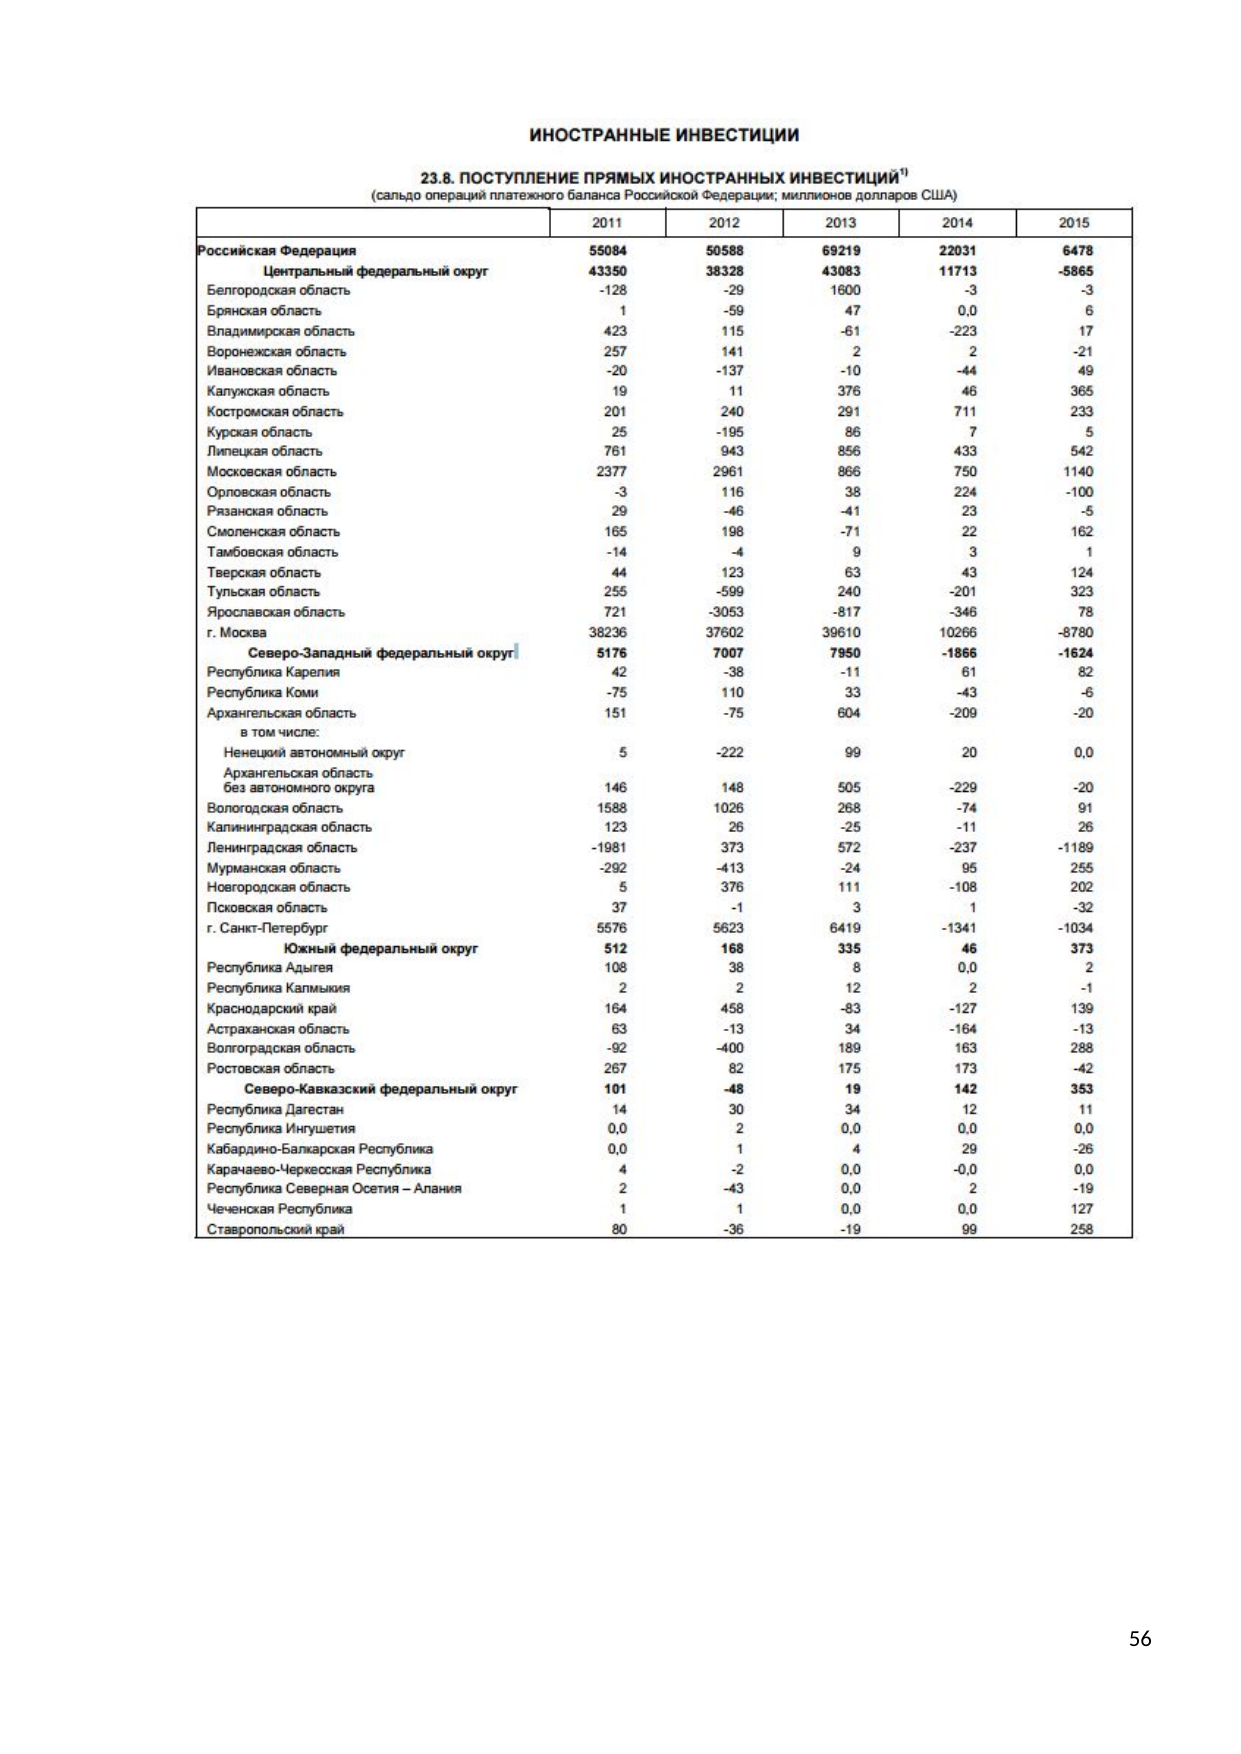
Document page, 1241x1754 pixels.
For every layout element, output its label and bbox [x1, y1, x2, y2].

picture [177, 118, 1167, 1265]
